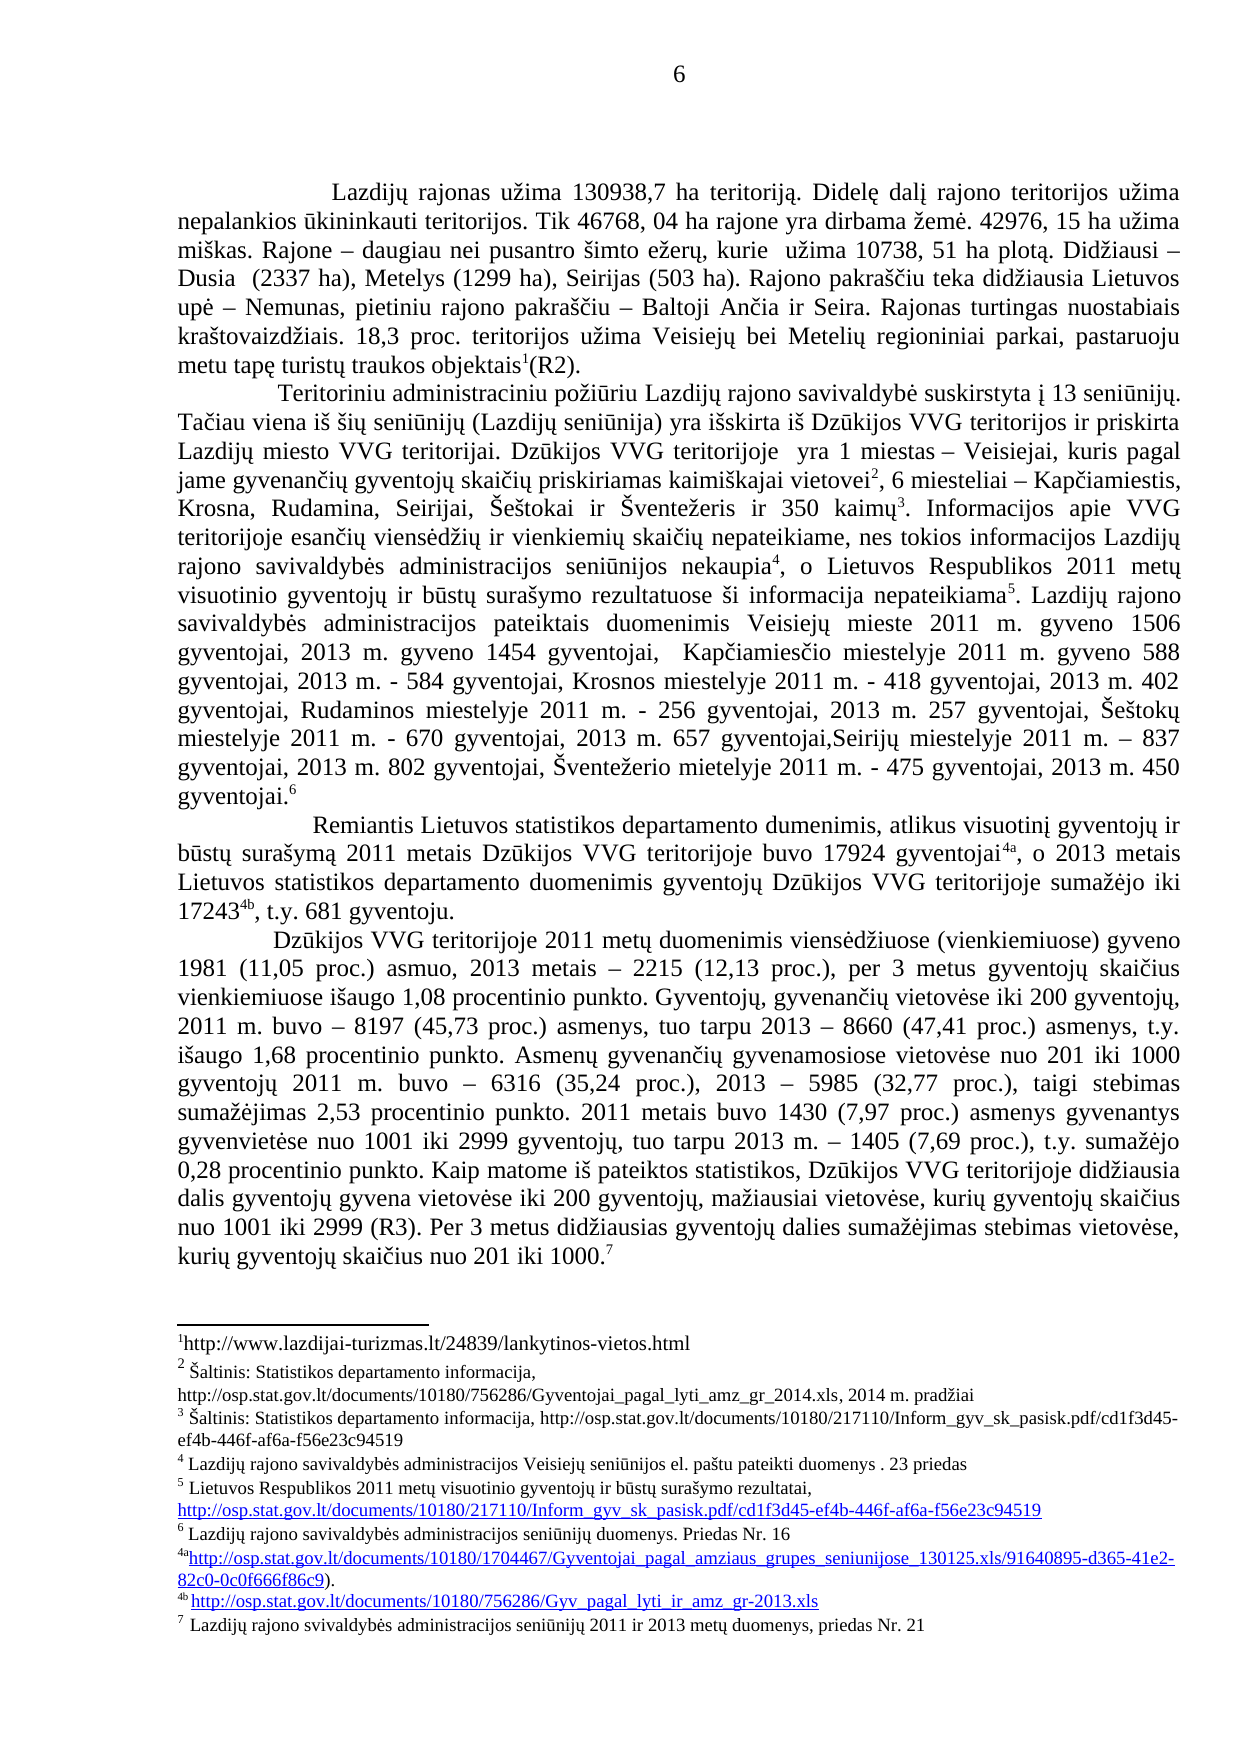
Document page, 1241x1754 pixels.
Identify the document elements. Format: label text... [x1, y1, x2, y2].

text Dzūkijos VVG teritorijoje 2011 metų duomenimis viensėdžiuose (vienkiemiuose) gyveno 1981 (11,05 proc.) asmuo, 2013 metais – 2215 (12,13 proc.), per 3 metus gyventojų skaičius vienkiemiuose išaugo 1,08 procentinio punkto. Gyventojų, gyvenančių vietovėse iki 200 gyventojų, 2011 m. buvo – 8197 (45,73 proc.) asmenys, tuo tarpu 2013 – 8660 (47,41 proc.) asmenys, t.y. išaugo 1,68 procentinio punkto. Asmenų gyvenančių gyvenamosiose vietovėse nuo 201 iki 1000 gyventojų 2011 m. buvo – 6316 (35,24 proc.), 2013 – 5985 (32,77 proc.), taigi stebimas sumažėjimas 2,53 procentinio punkto. 2011 metais buvo 1430 (7,97 proc.) asmenys gyvenantys gyvenvietėse nuo 1001 iki 2999 gyventojų, tuo tarpu 2013 m. – 1405 (7,69 proc.), t.y. sumažėjo 0,28 procentinio punkto. Kaip matome iš pateiktos statistikos, Dzūkijos VVG teritorijoje didžiausia dalis gyventojų gyvena vietovėse iki 200 gyventojų, mažiausiai vietovėse, kurių gyventojų skaičius nuo 1001 iki 2999 (R3). Per 3 metus didžiausias gyventojų dalies sumažėjimas stebimas vietovėse, kurių gyventojų skaičius nuo 201 iki 1000. [177, 925, 1181, 1270]
text Remiantis Lietuvos statistikos departamento dumenimis, atlikus visuotinį gyventojų ir būstų surašymą 2011 metais Dzūkijos VVG teritorijoje buvo 17924 gyventojai4a, o 2013 metais Lietuvos statistikos departamento duomenimis gyventojų Dzūkijos VVG teritorijoje sumažėjo iki 172434b, t.y. 681 gyventoju. [177, 810, 1181, 925]
text Lazdijų rajonas užima 130938,7 ha teritoriją. Didelę dalį rajono teritorijos užima nepalankios ūkininkauti teritorijos. Tik 46768, 04 ha rajone yra dirbama žemė. 42976, 15 ha užima miškas. Rajone – daugiau nei pusantro šimto ežerų, kurie užima 10738, 51 ha plotą. Didžiausi – Dusia (2337 ha), Metelys (1299 ha), Seirijas (503 ha). Rajono pakraščiu teka didžiausia Lietuvos upė – Nemunas, pietiniu rajono pakraščiu – Baltoji Ančia ir Seira. Rajonas turtingas nuostabiais kraštovaizdžiais. 18,3 proc. teritorijos užima Veisiejų bei Metelių regioniniai parkai, pastaruoju metu tapę turistų traukos objektais(R2). [177, 177, 1181, 378]
text Teritoriniu administraciniu požiūriu Lazdijų rajono savivaldybė suskirstyta į 13 seniūnijų. Tačiau viena iš šių seniūnijų (Lazdijų seniūnija) yra išskirta iš Dzūkijos VVG teritorijos ir priskirta Lazdijų miesto VVG teritorijai. Dzūkijos VVG teritorijoje yra 1 miestas – Veisiejai, kuris pagal jame gyvenančių gyventojų skaičių priskiriamas kaimiškajai vietovei, 6 miesteliai – Kapčiamiestis, Krosna, Rudamina, Seirijai, Šeštokai ir Šventežeris ir 350 kaimų. Informacijos apie VVG teritorijoje esančių viensėdžių ir vienkiemių skaičių nepateikiame, nes tokios informacijos Lazdijų rajono savivaldybės administracijos seniūnijos nekaupia, o Lietuvos Respublikos 2011 metų visuotinio gyventojų ir būstų surašymo rezultatuose ši informacija nepateikiama. Lazdijų rajono savivaldybės administracijos pateiktais duomenimis Veisiejų mieste 2011 m. gyveno 1506 gyventojai, 2013 m. gyveno 1454 gyventojai, Kapčiamiesčio miestelyje 2011 m. gyveno 588 gyventojai, 2013 m. - 584 gyventojai, Krosnos miestelyje 2011 m. - 418 gyventojai, 2013 m. 402 gyventojai, Rudaminos miestelyje 2011 m. - 256 gyventojai, 2013 m. 257 gyventojai, Šeštokų miestelyje 2011 m. - 670 gyventojai, 2013 m. 657 gyventojai,Seirijų miestelyje 2011 m. – 837 gyventojai, 2013 m. 802 gyventojai, Šventežerio mietelyje 2011 m. - 475 gyventojai, 2013 m. 450 gyventojai. [177, 378, 1181, 810]
